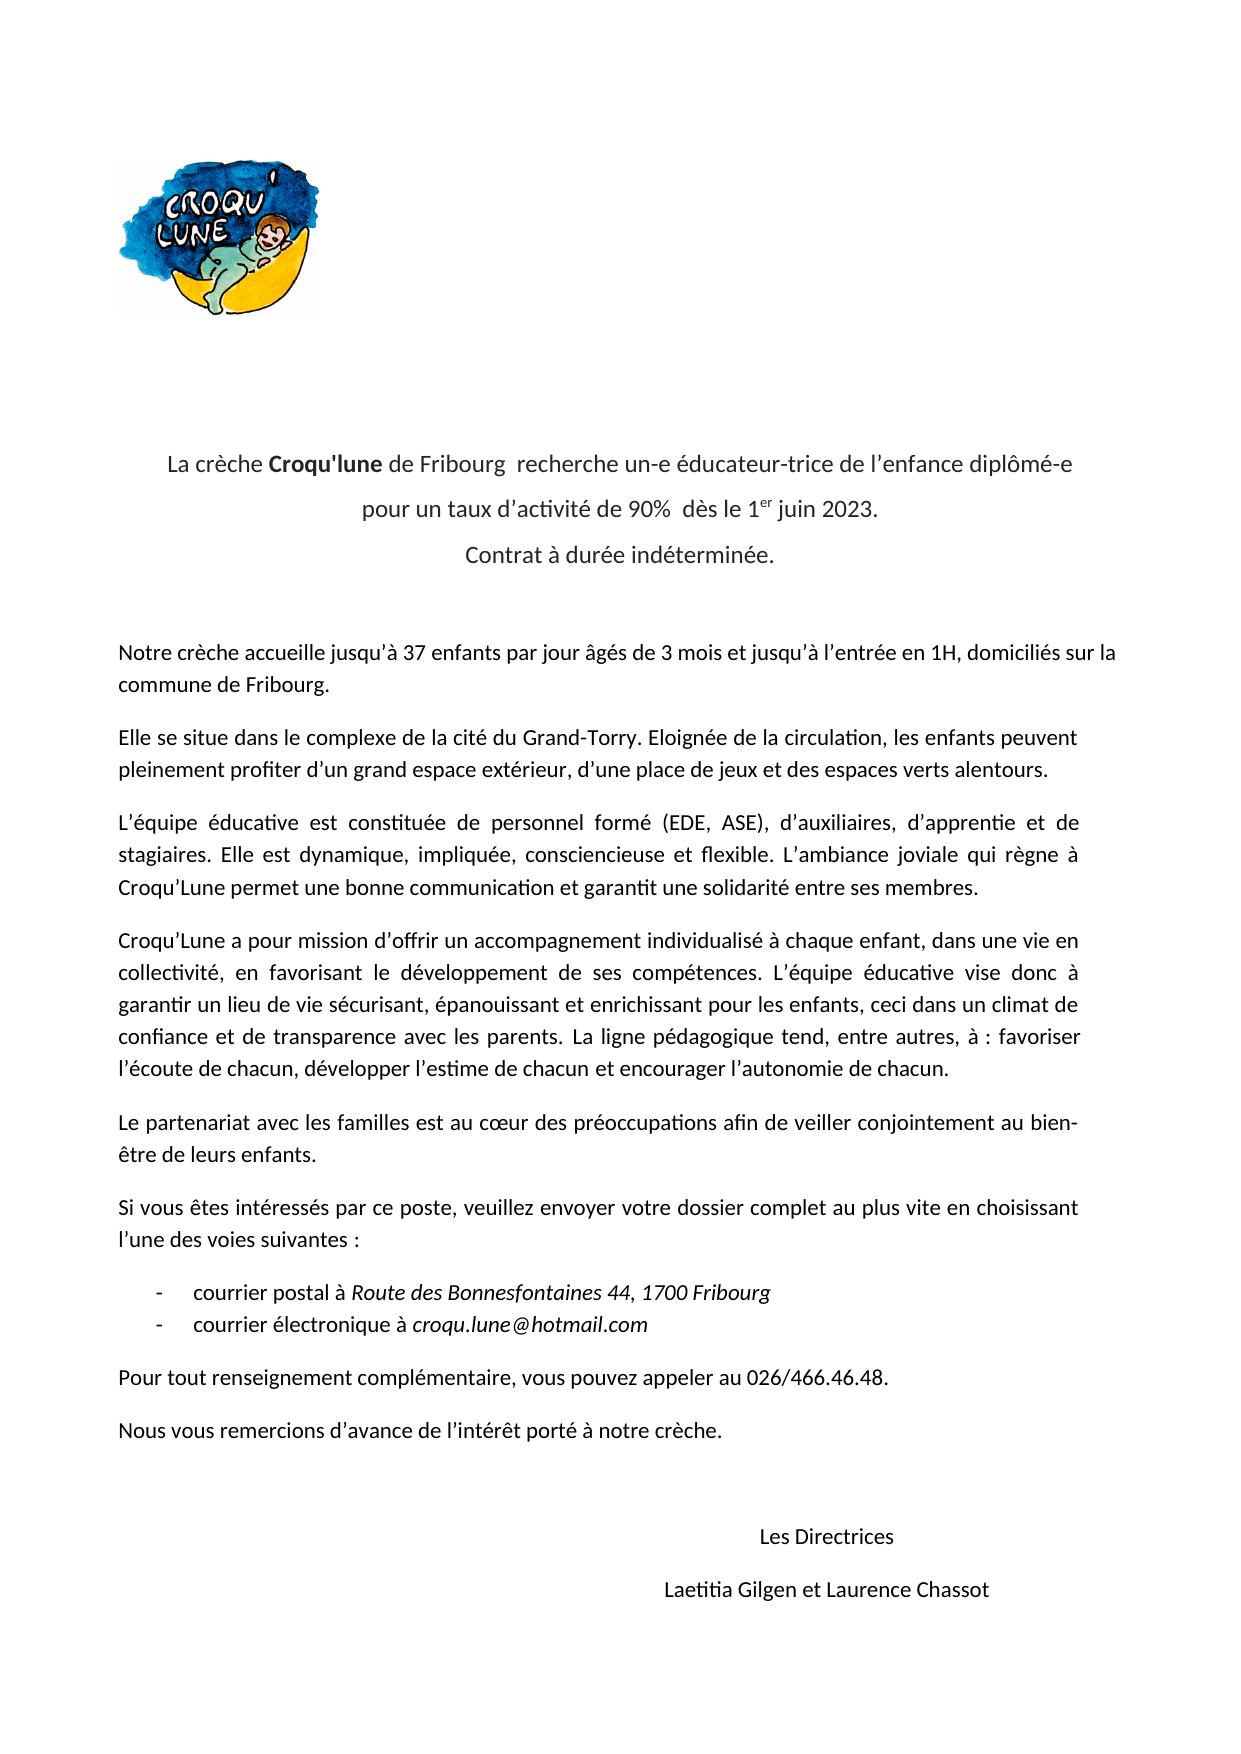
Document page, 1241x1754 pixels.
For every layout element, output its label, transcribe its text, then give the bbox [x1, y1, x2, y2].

text L’équipe éducative est constituée de personnel formé (EDE, ASE), d’auxiliaires, d’apprentie et de stagiaires. Elle est dynamique, impliquée, consciencieuse et flexible. L’ambiance joviale qui règne à Croqu’Lune permet une bonne communication et garantit une solidarité entre ses membres. [118, 808, 1081, 901]
list courrier postal à Route des Bonnesfontaines 44, 1700 Fribourg [156, 1278, 1081, 1306]
text Si vous êtes intéressés par ce poste, veuillez envoyer votre dossier complet au plus vite en choisissant l’une des voies suivantes : [118, 1193, 1081, 1253]
text La crèche Croqu'lune de Fribourg recherche un-e éducateur-trice de l’enfance diplômé-e [118, 448, 1122, 478]
text Pour tout renseignement complémentaire, vous pouvez appeler au 026/466.46.48. [118, 1363, 1081, 1391]
text Notre crèche accueille jusqu’à 37 enfants par jour âgés de 3 mois et jusqu’à l’entrée en 1H, domiciliés sur la commune de Fribourg. [118, 638, 1122, 698]
list courrier électronique à croqu.lune@hotmail.com [156, 1310, 1081, 1338]
picture [118, 158, 320, 317]
text Le partenariat avec les familles est au cœur des préoccupations afin de veiller conjointement au bien-être de leurs enfants. [118, 1108, 1081, 1168]
text Elle se situe dans le complexe de la cité du Grand-Torry. Eloignée de la circulation, les enfants peuvent pleinement profiter d’un grand espace extérieur, d’une place de jeux et des espaces verts alentours. [118, 723, 1081, 783]
text Nous vous remercions d’avance de l’intérêt porté à notre crèche. [118, 1416, 1081, 1444]
text Les Directrices [118, 1522, 1081, 1550]
text Croqu’Lune a pour mission d’offrir un accompagnement individualisé à chaque enfant, dans une vie en collectivité, en favorisant le développement de ses compétences. L’équipe éducative vise donc à garantir un lieu de vie sécurisant, épanouissant et enrichissant pour les enfants, ceci dans un climat de confiance et de transparence avec les parents. La ligne pédagogique tend, entre autres, à : favoriser l’écoute de chacun, développer l’estime de chacun et encourager l’autonomie de chacun. [118, 926, 1081, 1083]
text pour un taux d’activité de 90% dès le 1er juin 2023. [118, 493, 1122, 524]
text Laetitia Gilgen et Laurence Chassot [118, 1575, 1081, 1603]
text Contrat à durée indéterminée. [118, 539, 1122, 570]
